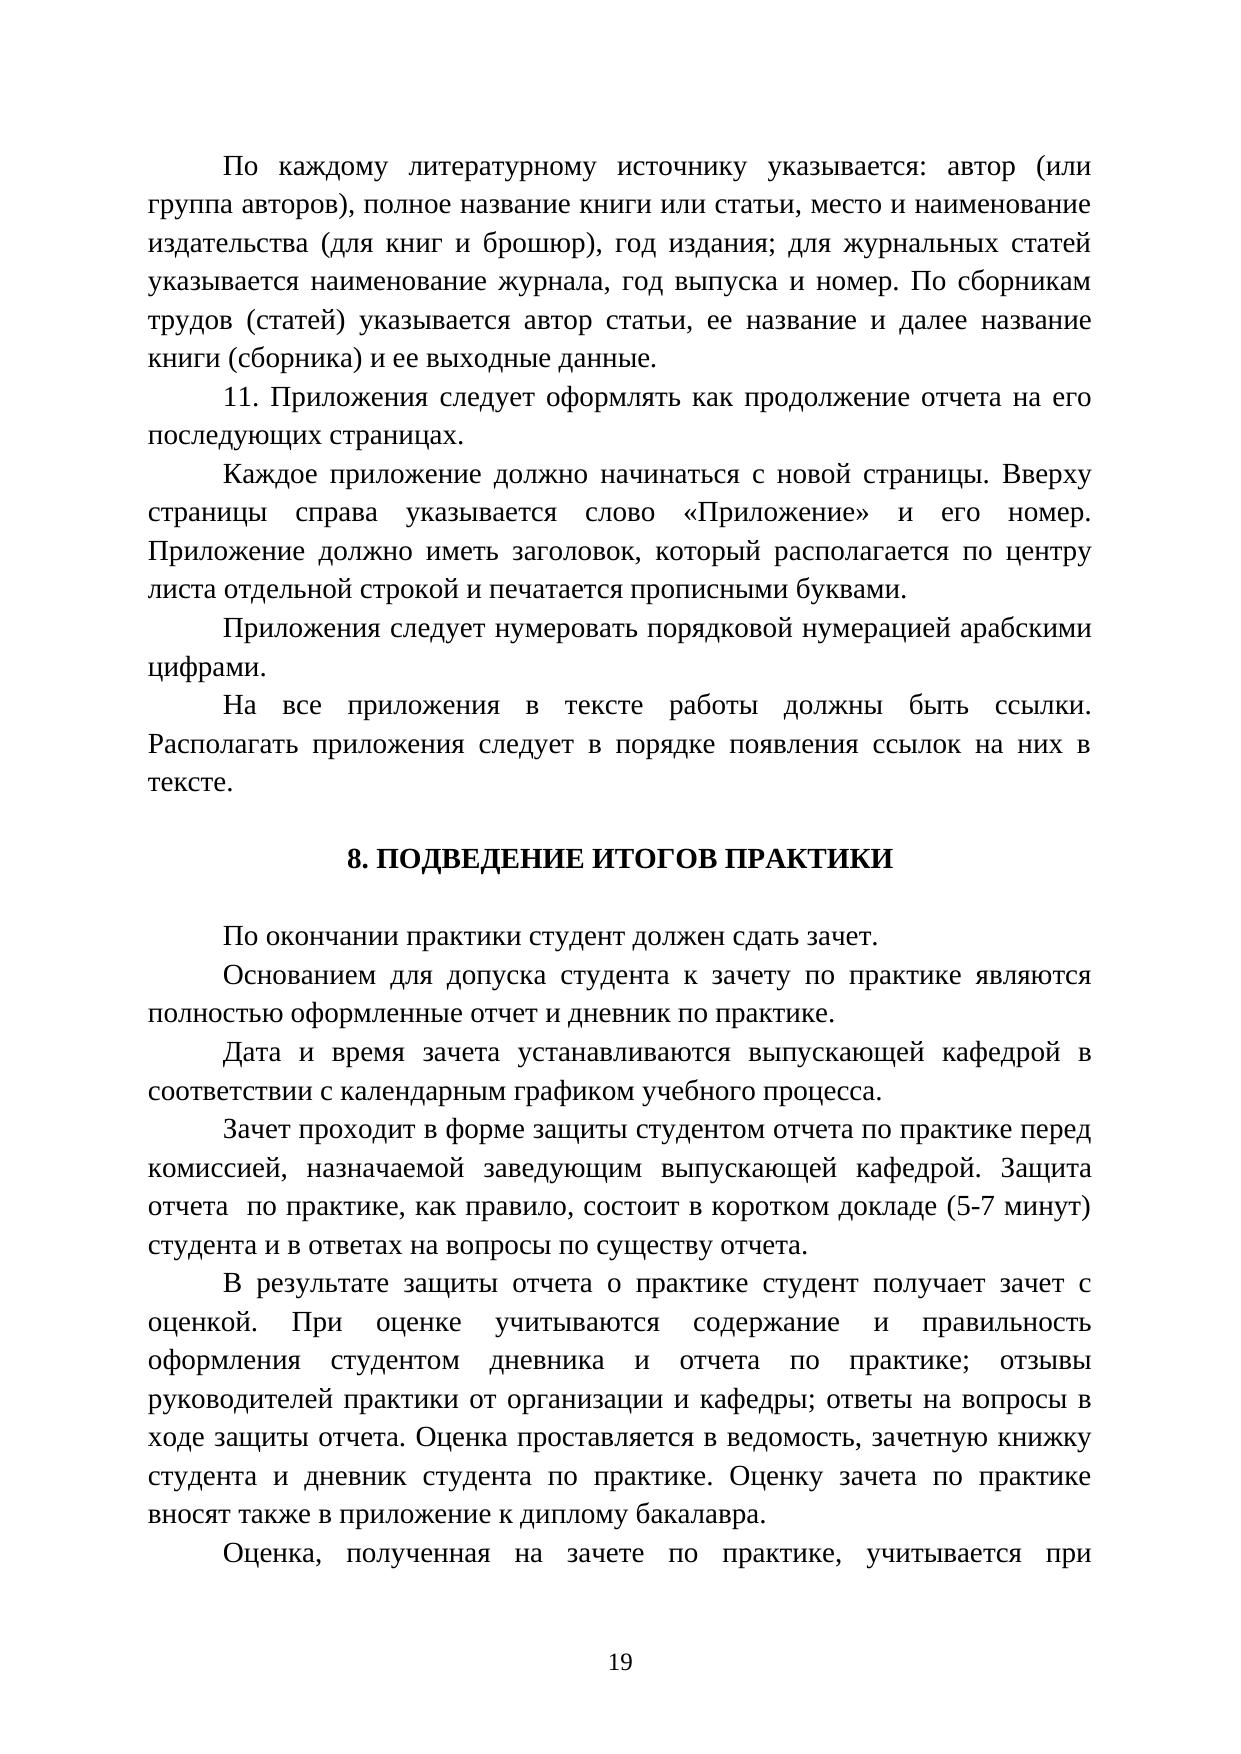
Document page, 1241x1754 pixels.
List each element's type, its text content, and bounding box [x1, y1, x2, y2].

text Зачет проходит в форме защиты студентом отчета по практике перед комиссией, назначаемой заведующим выпускающей кафедрой. Защита отчета по практике, как правило, состоит в коротком докладе (5-7 минут) студента и в ответах на вопросы по существу отчета. [148, 1111, 1092, 1260]
text Приложения следует нумеровать порядковой нумерацией арабскими цифрами. [148, 610, 1092, 682]
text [148, 1535, 1092, 1569]
text По каждому литературному источнику указывается: автор (или группа авторов), полное название книги или статьи, место и наименование издательства (для книг и брошюр), год издания; для журнальных статей указывается наименование журнала, год выпуска и номер. По сборникам трудов (статей) указывается автор статьи, ее название и далее название книги (сборника) и ее выходные данные. [148, 148, 1092, 374]
text Каждое приложение должно начинаться с новой страницы. Вверху страницы справа указывается слово «Приложение» и его номер. Приложение должно иметь заголовок, который располагается по центру листа отдельной строкой и печатается прописными буквами. [148, 456, 1092, 605]
text В результате защиты отчета о практике студент получает зачет с оценкой. При оценке учитываются содержание и правильность оформления студентом дневника и отчета по практике; отзывы руководителей практики от организации и кафедры; ответы на вопросы в ходе защиты отчета. Оценка проставляется в ведомость, зачетную книжку студента и дневник студента по практике. Оценку зачета по практике вносят также в приложение к диплому бакалавра. [148, 1265, 1092, 1530]
text 11. Приложения следует оформлять как продолжение отчета на его последующих страницах. [148, 379, 1092, 451]
text Основанием для допуска студента к зачету по практике являются полностью оформленные отчет и дневник по практике. [148, 957, 1092, 1029]
text На все приложения в тексте работы должны быть ссылки. Располагать приложения следует в порядке появления ссылок на них в тексте. [148, 687, 1092, 798]
text 8. Подведение итогов практики [148, 841, 1092, 875]
text По окончании практики студент должен сдать зачет. [148, 918, 1092, 952]
text Дата и время зачета устанавливаются выпускающей кафедрой в соответствии с календарным графиком учебного процесса. [148, 1034, 1092, 1106]
